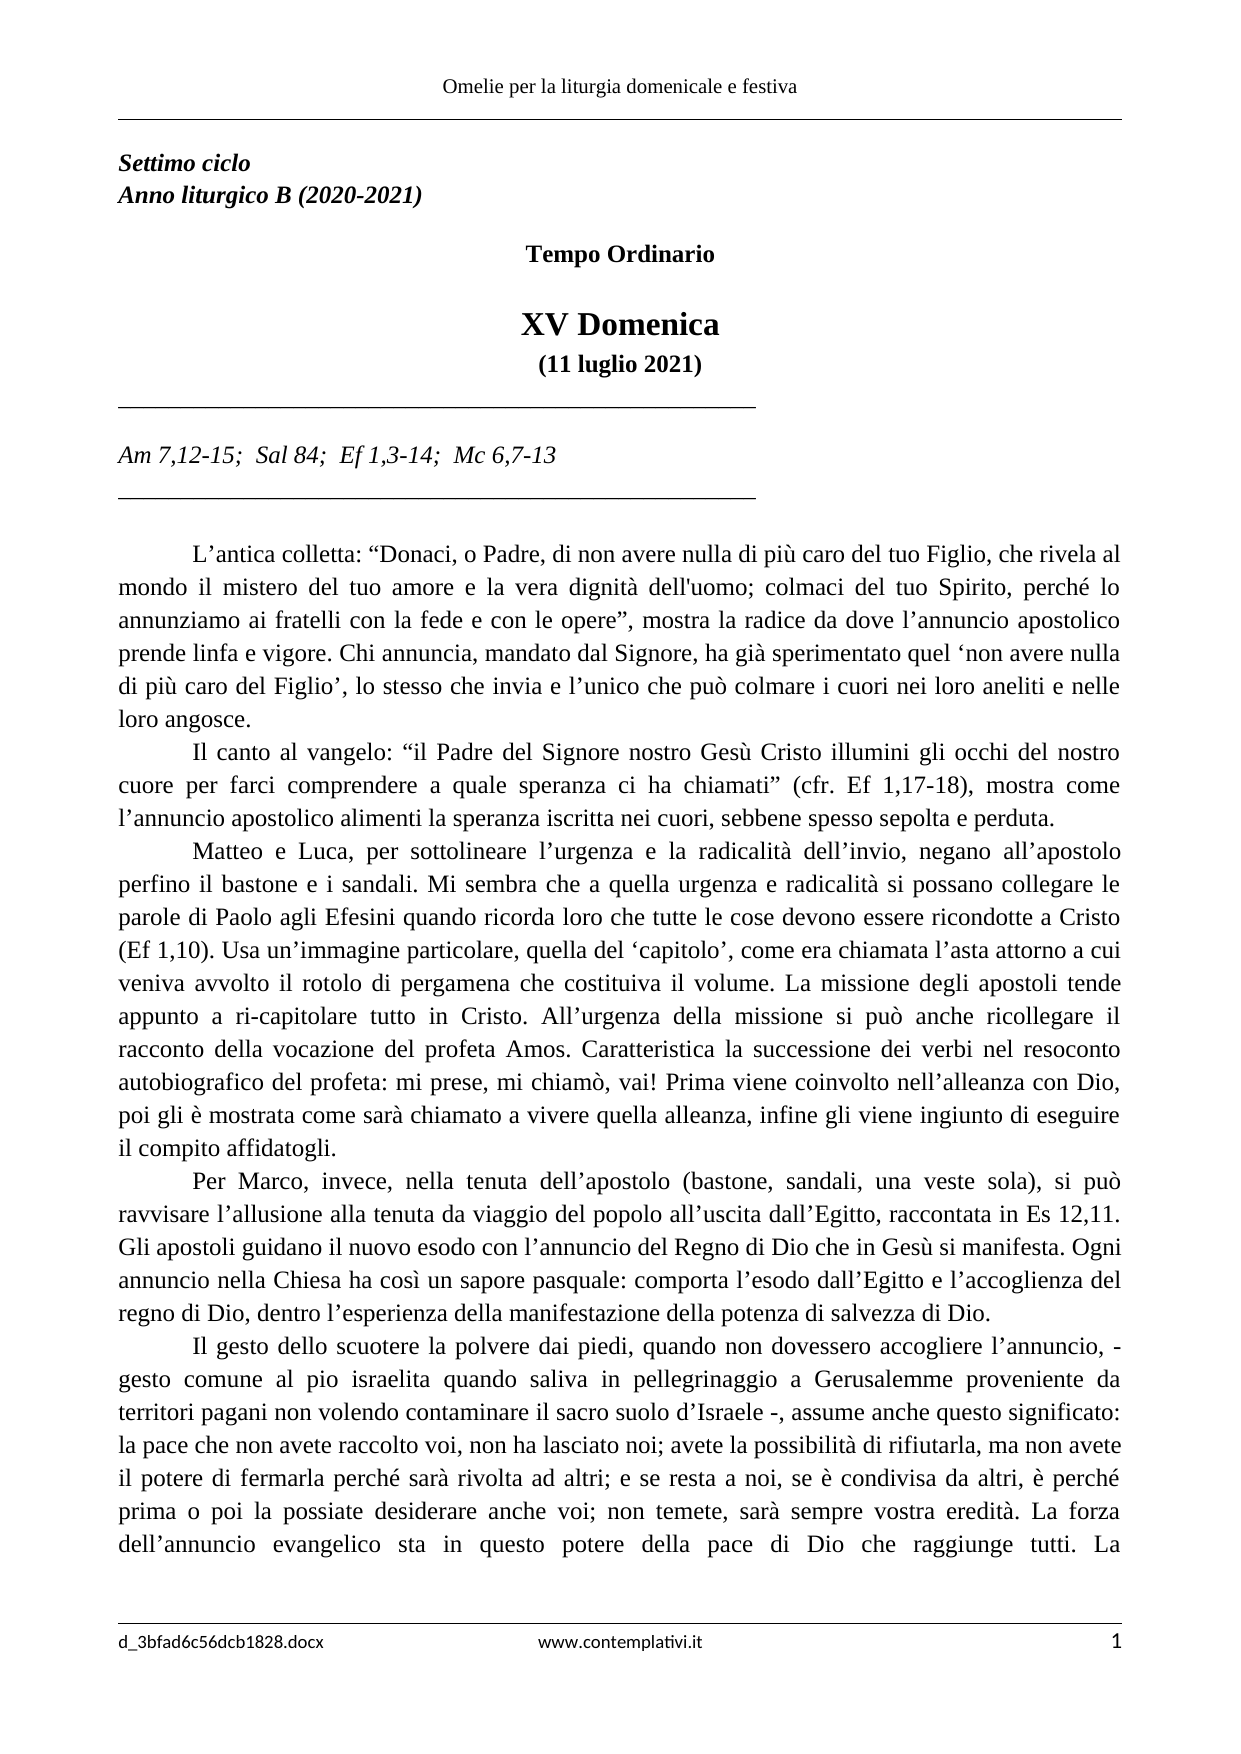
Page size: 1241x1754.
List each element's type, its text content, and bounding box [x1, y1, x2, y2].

text Per Marco, invece, nella tenuta dell’apostolo (bastone, sandali, una veste sola), si può ravvisare l’allusione alla tenuta da viaggio del popolo all’uscita dall’Egitto, raccontata in Es 12,11. Gli apostoli guidano il nuovo esodo con l’annuncio del Regno di Dio che in Gesù si manifesta. Ogni annuncio nella Chiesa ha così un sapore pasquale: comporta l’esodo dall’Egitto e l’accoglienza del regno di Dio, dentro l’esperienza della manifestazione della potenza di salvezza di Dio. [118, 1166, 1122, 1327]
text Tempo Ordinario [118, 239, 1122, 267]
text (11 luglio 2021) [118, 349, 1122, 377]
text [118, 1331, 1122, 1558]
text ___________________________________________________ [118, 473, 1122, 502]
text Il canto al vangelo: “il Padre del Signore nostro Gesù Cristo illumini gli occhi del nostro cuore per farci comprendere a quale speranza ci ha chiamati” (cfr. Ef 1,17-18), mostra come l’annuncio apostolico alimenti la speranza iscritta nei cuori, sebbene spesso sepolta e perduta. [118, 737, 1122, 832]
text L’antica colletta: “Donaci, o Padre, di non avere nulla di più caro del tuo Figlio, che rivela al mondo il mistero del tuo amore e la vera dignità dell'uomo; colmaci del tuo Spirito, perché lo annunziamo ai fratelli con la fede e con le opere”, mostra la radice da dove l’annuncio apostolico prende linfa e vigore. Chi annuncia, mandato dal Signore, ha già sperimentato quel ‘non avere nulla di più caro del Figlio’, lo stesso che invia e l’unico che può colmare i cuori nei loro aneliti e nelle loro angosce. [118, 539, 1122, 733]
text ___________________________________________________ [118, 382, 1122, 411]
text Settimo ciclo [118, 148, 1122, 176]
text Anno liturgico B (2020-2021) [118, 181, 1122, 209]
text Matteo e Luca, per sottolineare l’urgenza e la radicalità dell’invio, negano all’apostolo perfino il bastone e i sandali. Mi sembra che a quella urgenza e radicalità si possano collegare le parole di Paolo agli Efesini quando ricorda loro che tutte le cose devono essere ricondotte a Cristo (Ef 1,10). Usa un’immagine particolare, quella del ‘capitolo’, come era chiamata l’asta attorno a cui veniva avvolto il rotolo di pergamena che costituiva il volume. La missione degli apostoli tende appunto a ri-capitolare tutto in Cristo. All’urgenza della missione si può anche ricollegare il racconto della vocazione del profeta Amos. Caratteristica la successione dei verbi nel resoconto autobiografico del profeta: mi prese, mi chiamò, vai! Prima viene coinvolto nell’alleanza con Dio, poi gli è mostrata come sarà chiamato a vivere quella alleanza, infine gli viene ingiunto di eseguire il compito affidatogli. [118, 836, 1122, 1162]
text XV Domenica [118, 305, 1122, 343]
text Am 7,12-15; Sal 84; Ef 1,3-14; Mc 6,7-13 [118, 440, 1122, 468]
